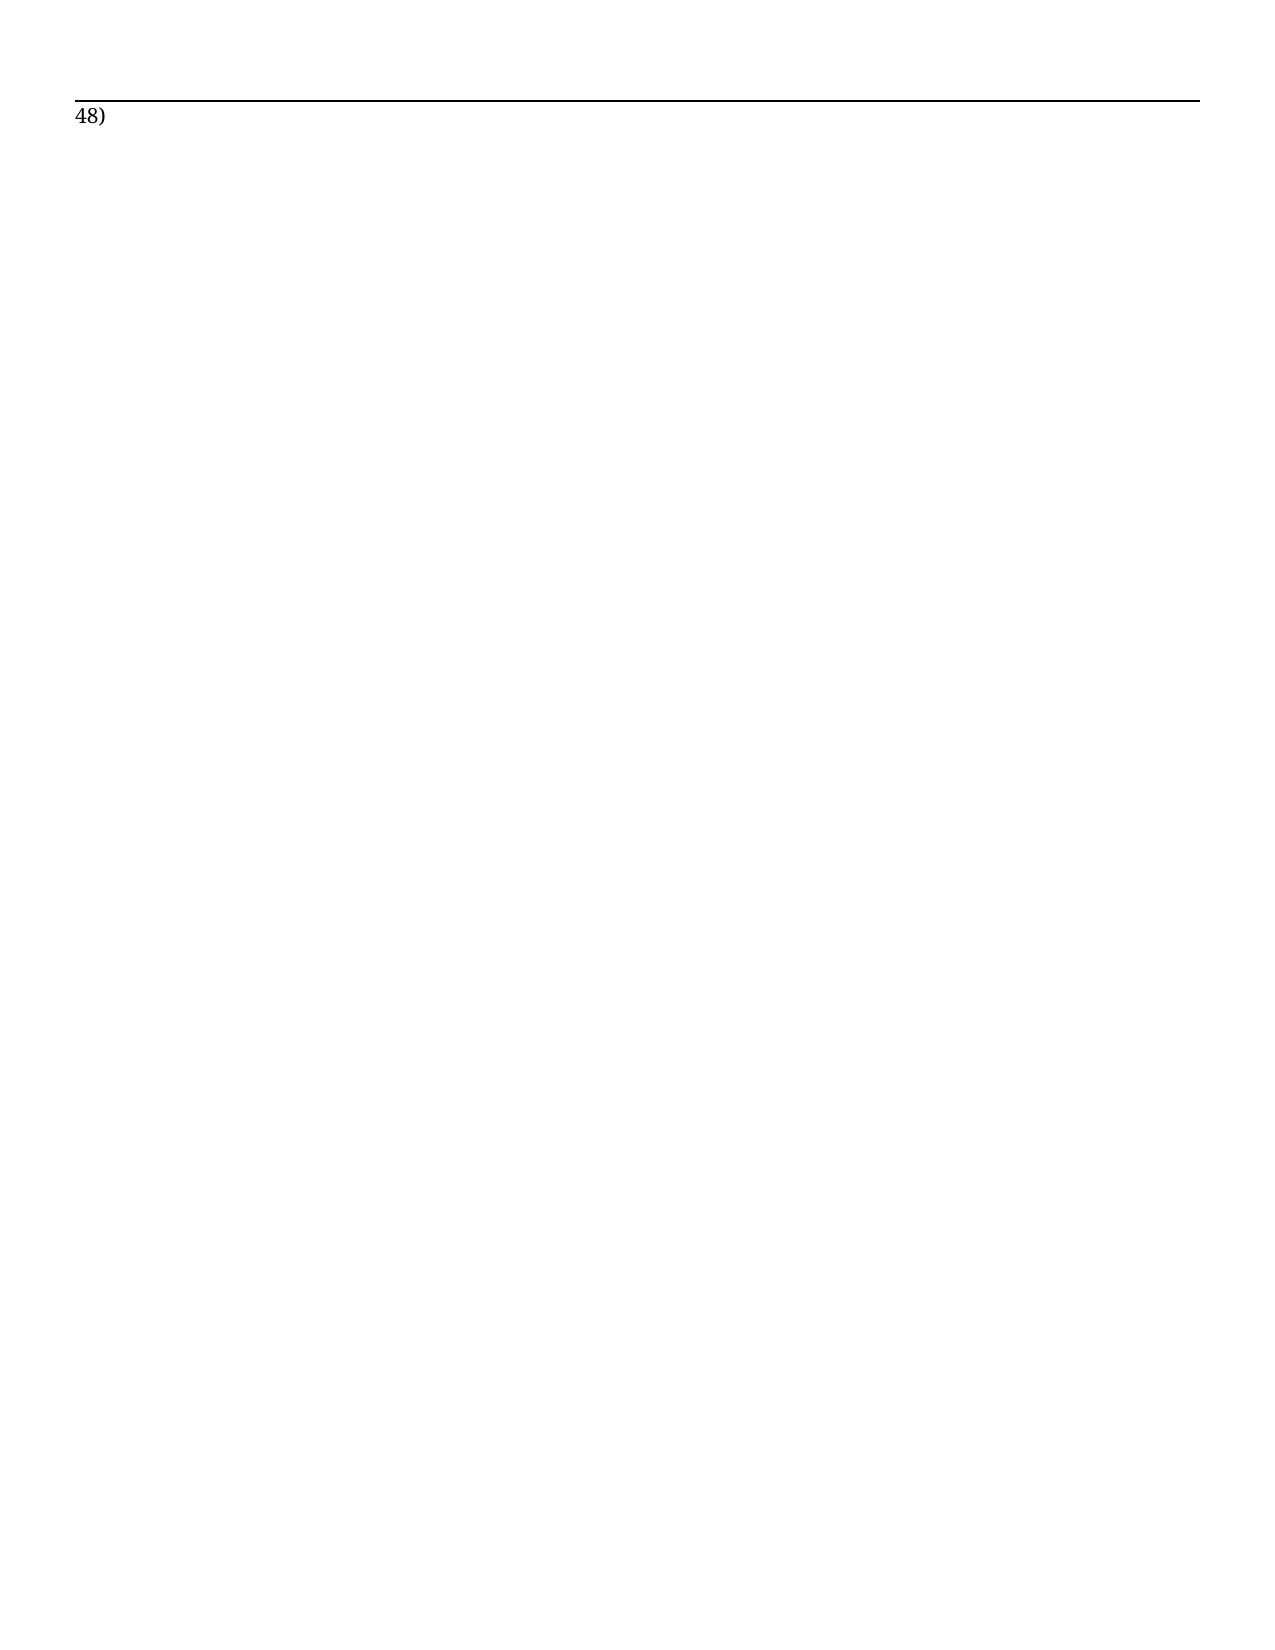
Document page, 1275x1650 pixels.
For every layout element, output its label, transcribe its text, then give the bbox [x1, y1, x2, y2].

text 48) [75, 102, 1200, 130]
